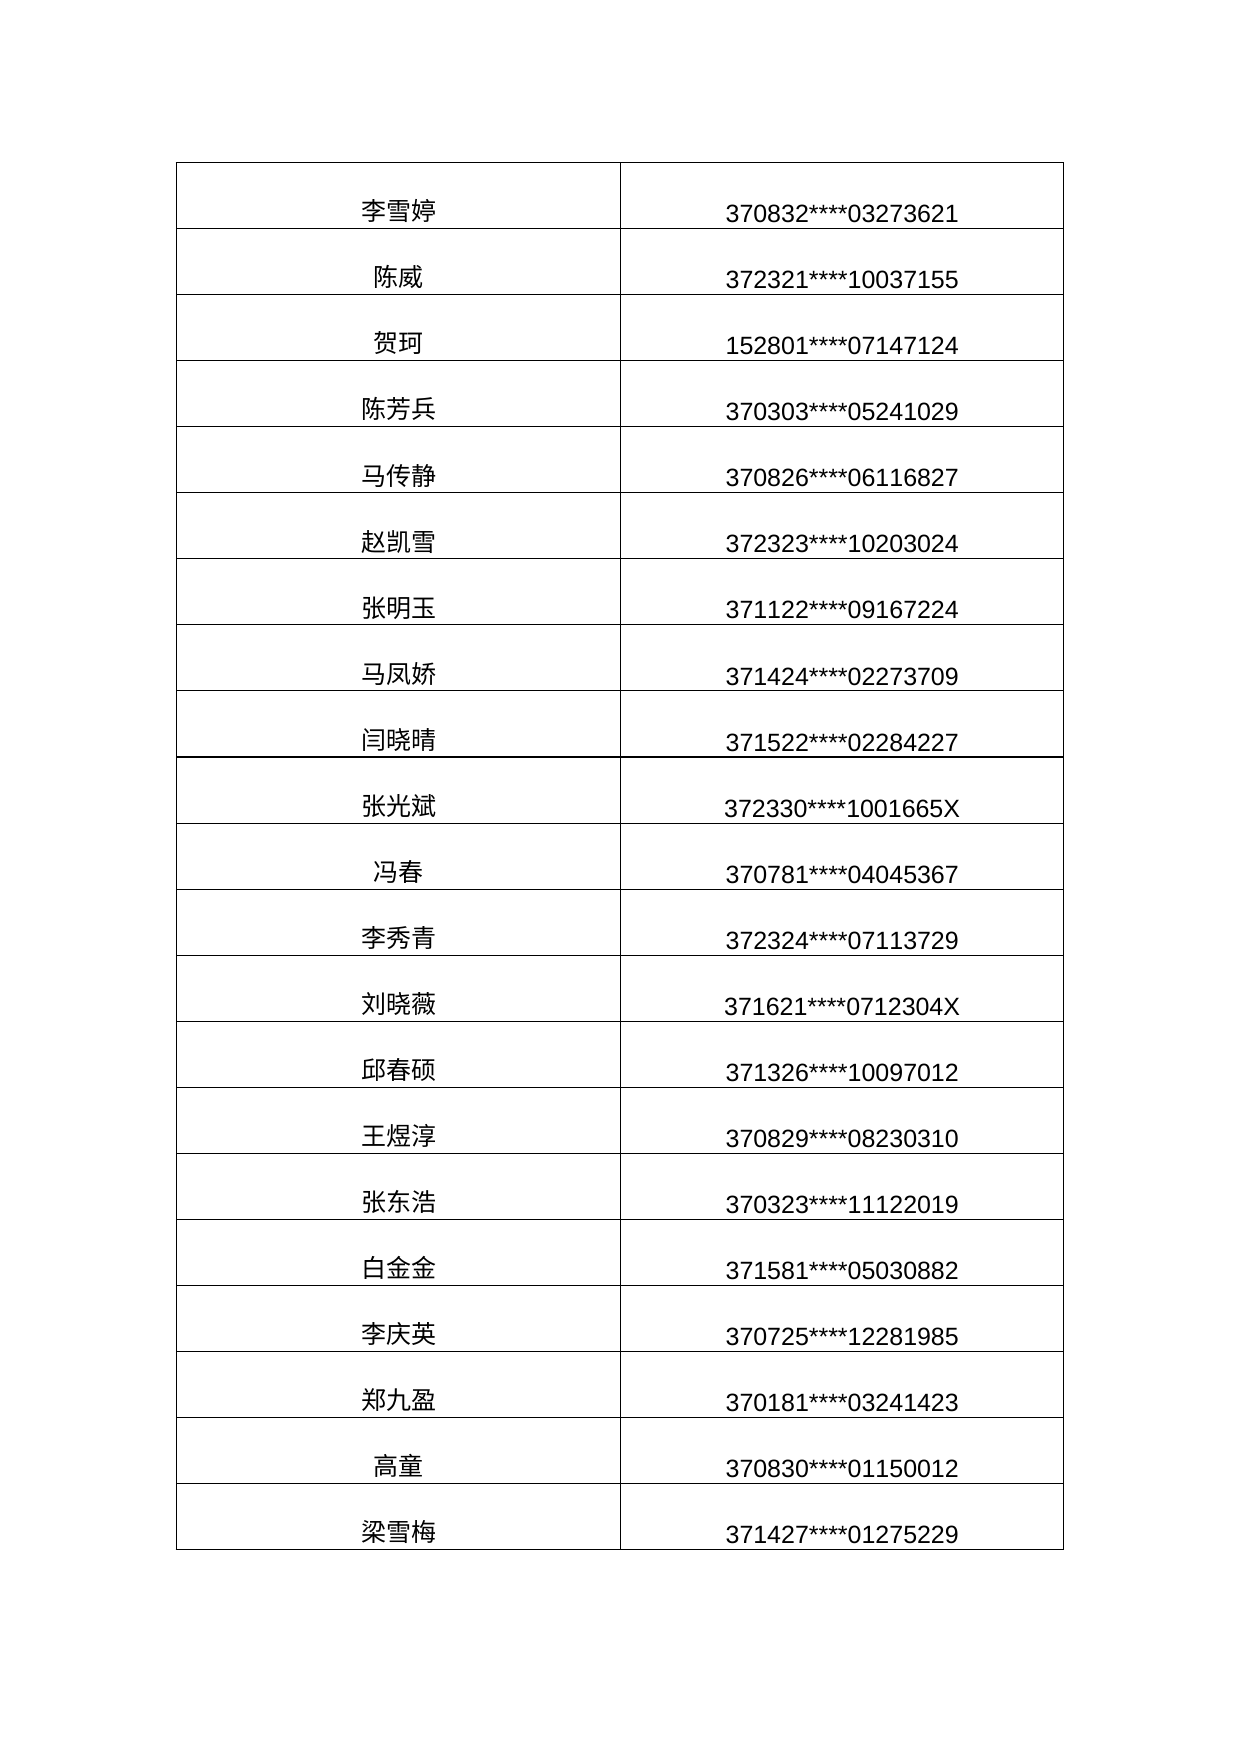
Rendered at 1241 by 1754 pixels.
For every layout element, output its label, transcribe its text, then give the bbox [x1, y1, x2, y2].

table_cell 370832****03273621 [621, 163, 1063, 228]
table_cell 高童 [177, 1418, 620, 1483]
table_cell 李秀青 [177, 890, 620, 954]
table_cell 370830****01150012 [621, 1418, 1063, 1483]
table_cell 梁雪梅 [177, 1484, 620, 1549]
table_cell 张东浩 [177, 1154, 620, 1219]
table_cell 郑九盈 [177, 1352, 620, 1417]
table_cell 372324****07113729 [621, 890, 1063, 954]
table_cell 370826****06116827 [621, 427, 1063, 492]
table_cell 陈威 [177, 229, 620, 294]
table_cell 372323****10203024 [621, 493, 1063, 558]
table_cell 371427****01275229 [621, 1484, 1063, 1549]
table_cell 张明玉 [177, 559, 620, 624]
table_cell 371326****10097012 [621, 1022, 1063, 1087]
table_cell 371424****02273709 [621, 625, 1063, 690]
table_cell 370725****12281985 [621, 1286, 1063, 1351]
table_cell 371581****05030882 [621, 1220, 1063, 1285]
table_cell 贺珂 [177, 295, 620, 360]
table_cell 邱春硕 [177, 1022, 620, 1087]
table_cell 370181****03241423 [621, 1352, 1063, 1417]
table_cell 372321****10037155 [621, 229, 1063, 294]
table_cell 372330****1001665X [621, 758, 1063, 822]
table_cell 370829****08230310 [621, 1088, 1063, 1153]
table_cell 370323****11122019 [621, 1154, 1063, 1219]
table_cell 李庆英 [177, 1286, 620, 1351]
table_cell 152801****07147124 [621, 295, 1063, 360]
table_cell 刘晓薇 [177, 956, 620, 1021]
table_cell 王煜淳 [177, 1088, 620, 1153]
table_cell 370781****04045367 [621, 824, 1063, 888]
table_cell 闫晓晴 [177, 691, 620, 756]
table_cell 马凤娇 [177, 625, 620, 690]
table_cell 371621****0712304X [621, 956, 1063, 1021]
table_cell 赵凯雪 [177, 493, 620, 558]
table_cell 陈芳兵 [177, 361, 620, 426]
table_cell 冯春 [177, 824, 620, 888]
table_cell 李雪婷 [177, 163, 620, 228]
table_cell 371122****09167224 [621, 559, 1063, 624]
table_cell 马传静 [177, 427, 620, 492]
table_cell 白金金 [177, 1220, 620, 1285]
table_cell 370303****05241029 [621, 361, 1063, 426]
table_cell 张光斌 [177, 758, 620, 822]
table_cell 371522****02284227 [621, 691, 1063, 756]
